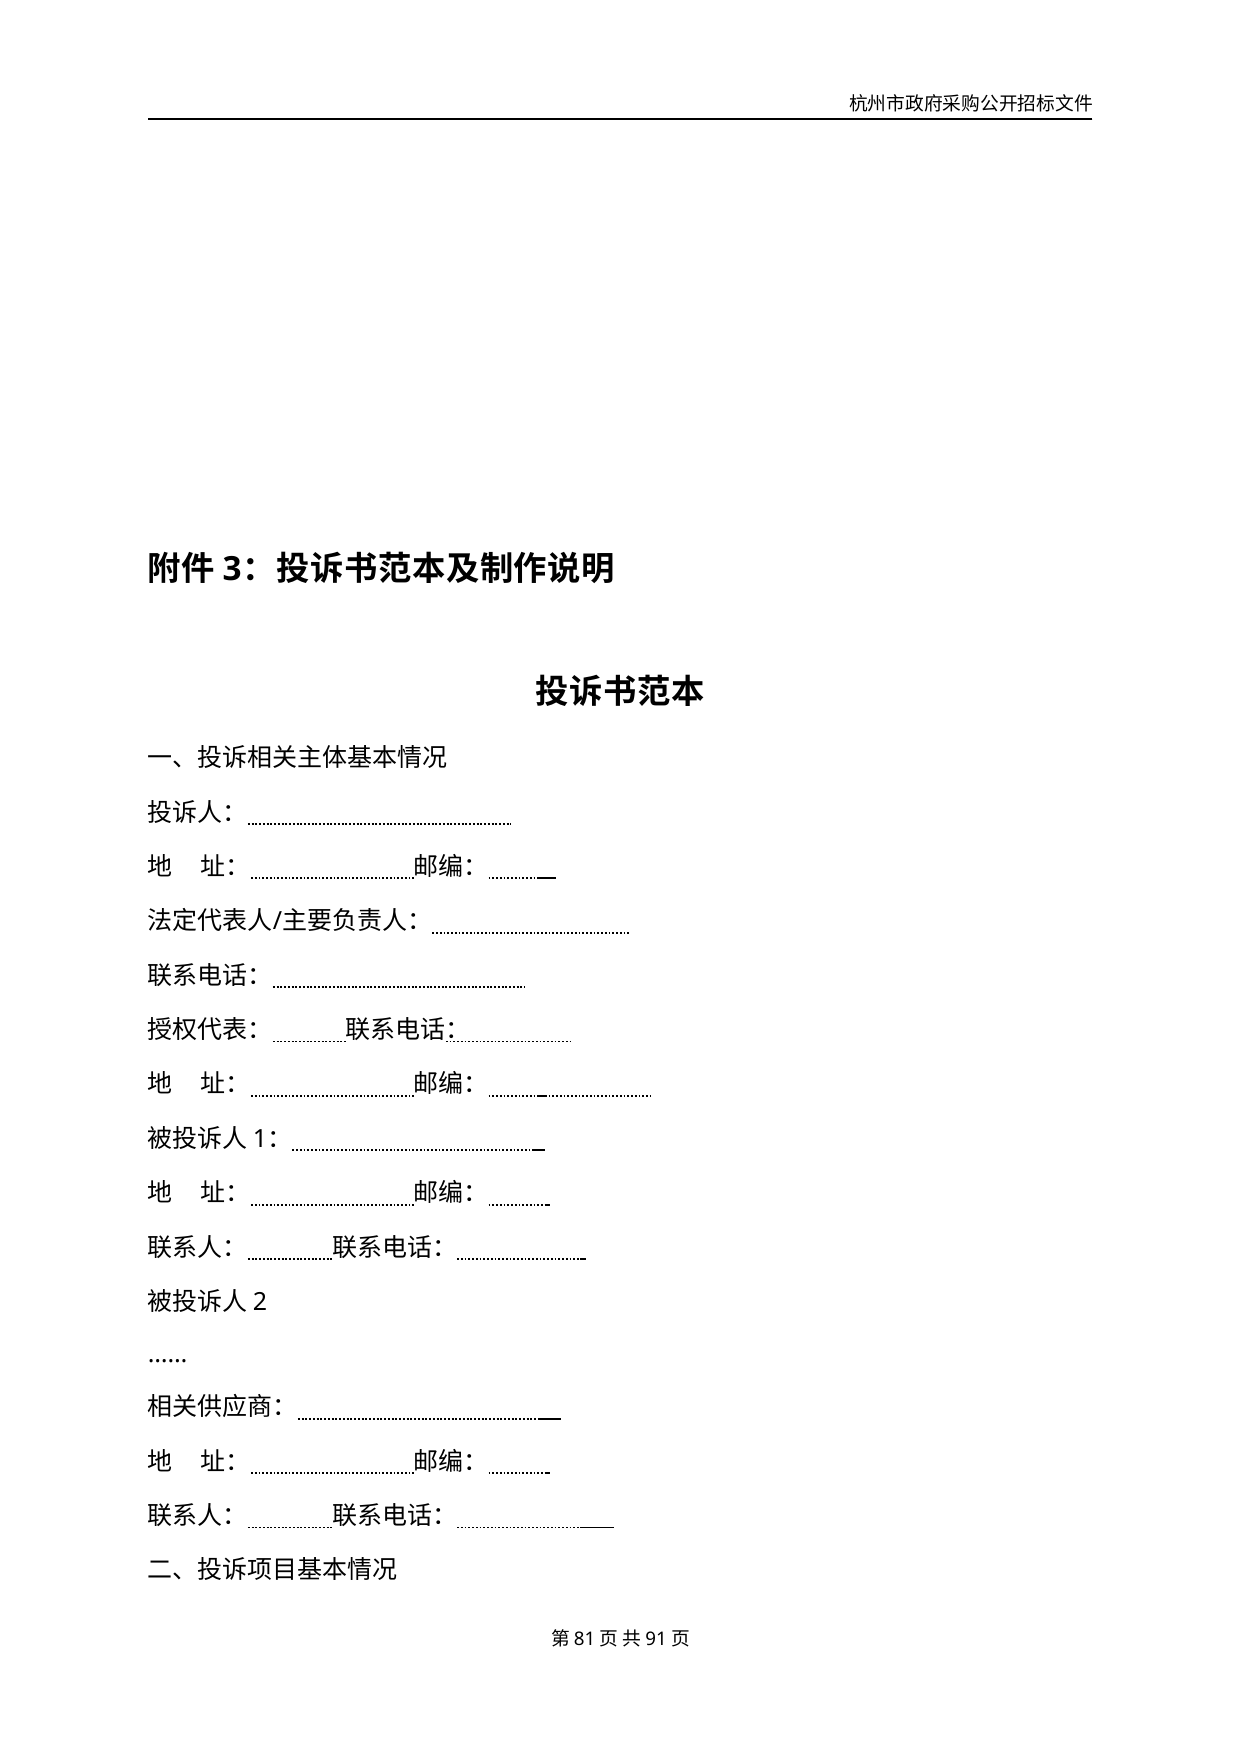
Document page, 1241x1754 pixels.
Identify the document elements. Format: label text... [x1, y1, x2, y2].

text 联系人： 联系电话： [148, 1227, 1092, 1263]
text 一、投诉相关主体基本情况 [148, 738, 1092, 774]
text 相关供应商： [148, 1387, 1092, 1423]
text …… [148, 1336, 1092, 1370]
text 二、投诉项目基本情况 [148, 1550, 1092, 1586]
text 地 址： 邮编： [148, 1064, 1092, 1100]
text 被投诉人2 [148, 1281, 1092, 1318]
text 法定代表人/主要负责人： [148, 901, 1092, 937]
text 附件3：投诉书范本及制作说明 [148, 542, 1092, 590]
text 授权代表： 联系电话： [148, 1009, 1092, 1046]
text 地 址： 邮编： [148, 846, 1092, 883]
text 联系电话： [148, 955, 1092, 991]
text 地 址： 邮编： [148, 1173, 1092, 1209]
text 被投诉人1： [148, 1118, 1092, 1154]
text 投诉书范本 [148, 665, 1092, 713]
text 地 址： 邮编： [148, 1441, 1092, 1477]
text 投诉人： [148, 792, 1092, 828]
text 联系人： 联系电话： [148, 1496, 1092, 1532]
